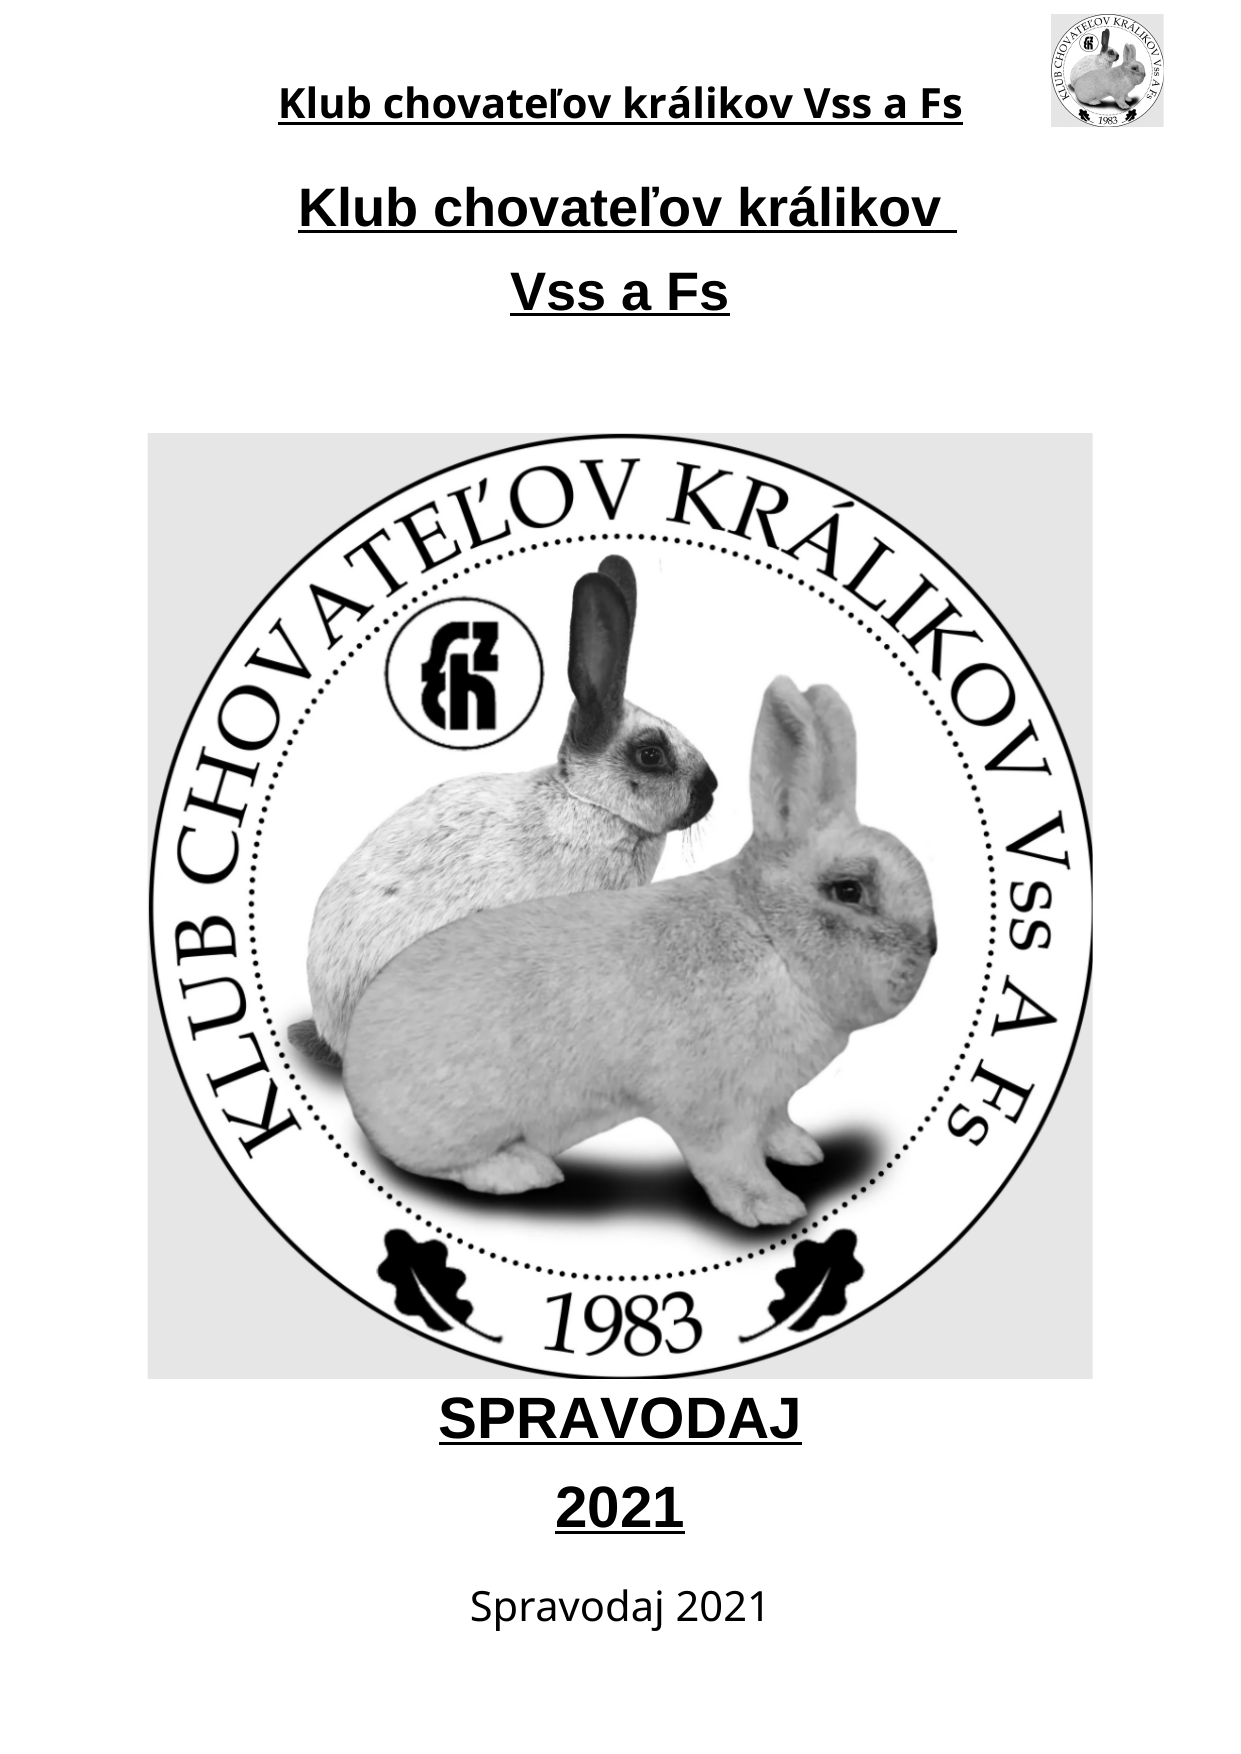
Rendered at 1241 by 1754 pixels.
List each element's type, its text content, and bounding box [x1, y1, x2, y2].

text Vss a Fs [59, 259, 1181, 322]
text Klub chovateľov králikov [59, 176, 1181, 238]
picture [1051, 14, 1164, 127]
picture [147, 433, 1093, 1379]
text 2021 [59, 1473, 1181, 1540]
